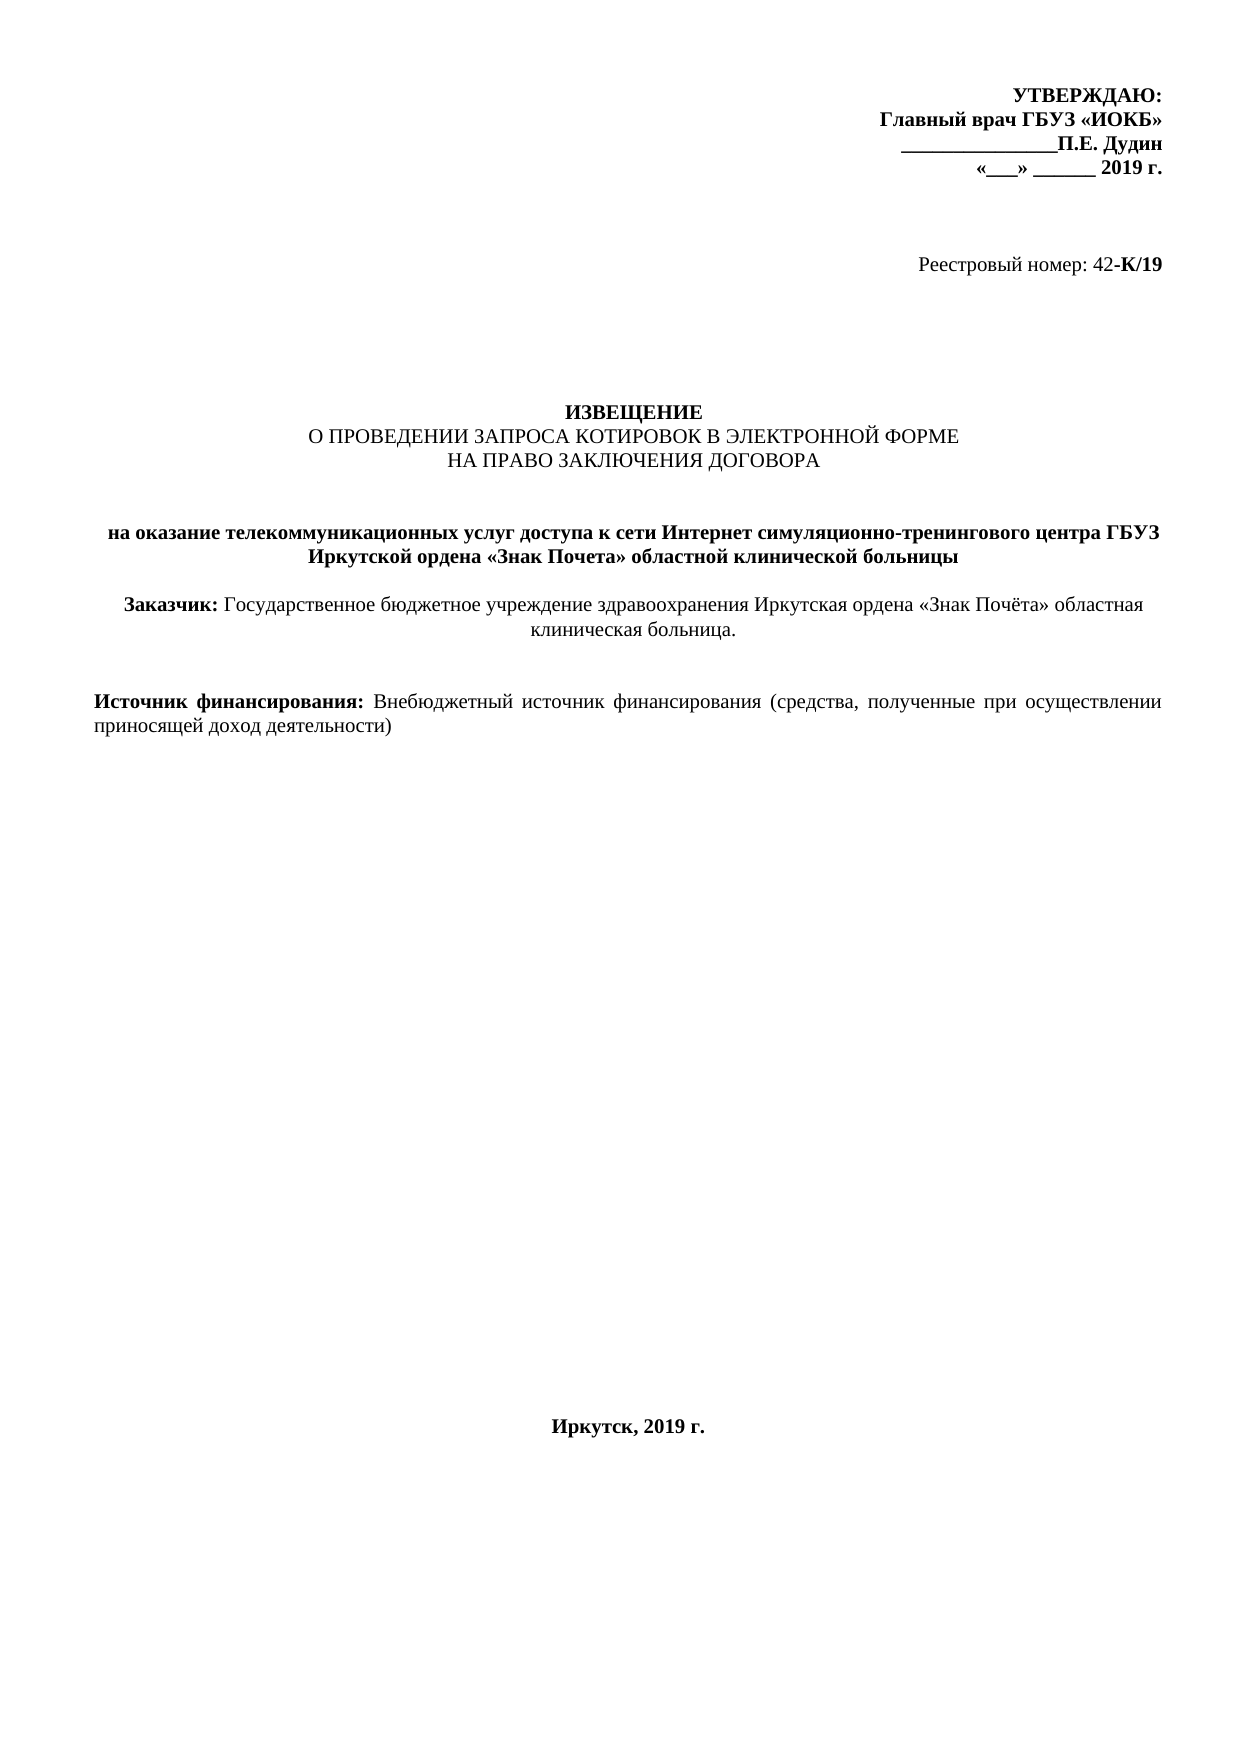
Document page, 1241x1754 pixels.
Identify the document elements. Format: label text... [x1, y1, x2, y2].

text О ПРОВЕДЕНИИ ЗАПРОСА КОТИРОВОК В ЭЛЕКТРОННОЙ ФОРМЕ [93, 424, 1173, 448]
text на оказание телекоммуникационных услуг доступа к сети Интернет симуляционно-тренингового центра ГБУЗ Иркутской ордена «Знак Почета» областной клинической больницы [93, 520, 1173, 568]
text Источник финансирования: Внебюджетный источник финансирования (средства, полученные при осуществлении приносящей доход деятельности) [94, 689, 1162, 737]
text Заказчик: Государственное бюджетное учреждение здравоохранения Иркутская ордена «Знак Почёта» областная клиническая больница. [93, 592, 1173, 641]
text «___» ______ 2019 г. [94, 155, 1162, 179]
text НА ПРАВО ЗАКЛЮЧЕНИЯ ДОГОВОРА [93, 448, 1173, 472]
text _______________П.Е. Дудин [94, 131, 1162, 155]
text Реестровый номер: 42-К/19 [94, 252, 1162, 276]
text УТВЕРЖДАЮ: [94, 83, 1162, 107]
text ИЗВЕЩЕНИЕ [93, 400, 1173, 424]
text Иркутск, 2019 г. [94, 1414, 1162, 1438]
text Главный врач ГБУЗ «ИОКБ» [94, 107, 1162, 131]
